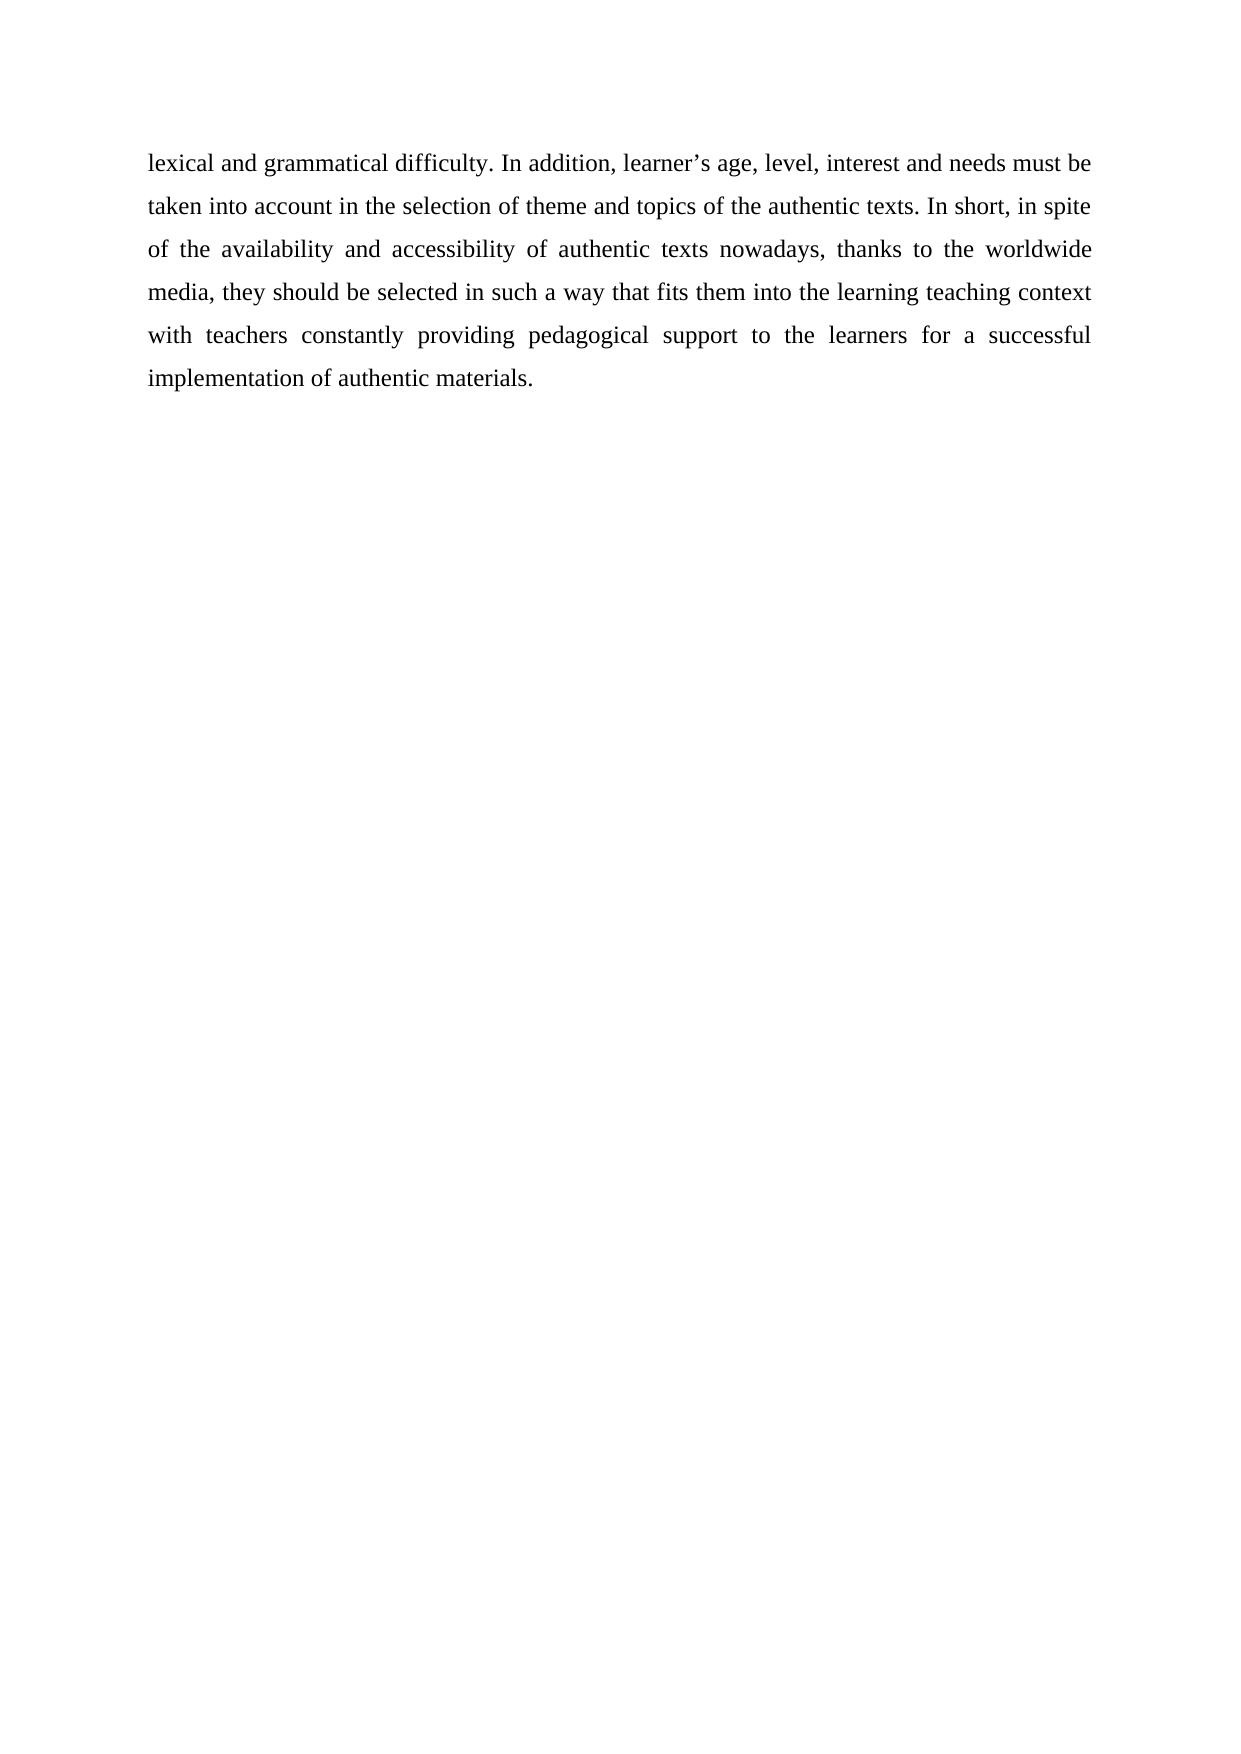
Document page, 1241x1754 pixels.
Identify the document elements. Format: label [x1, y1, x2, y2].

list [148, 148, 1093, 392]
